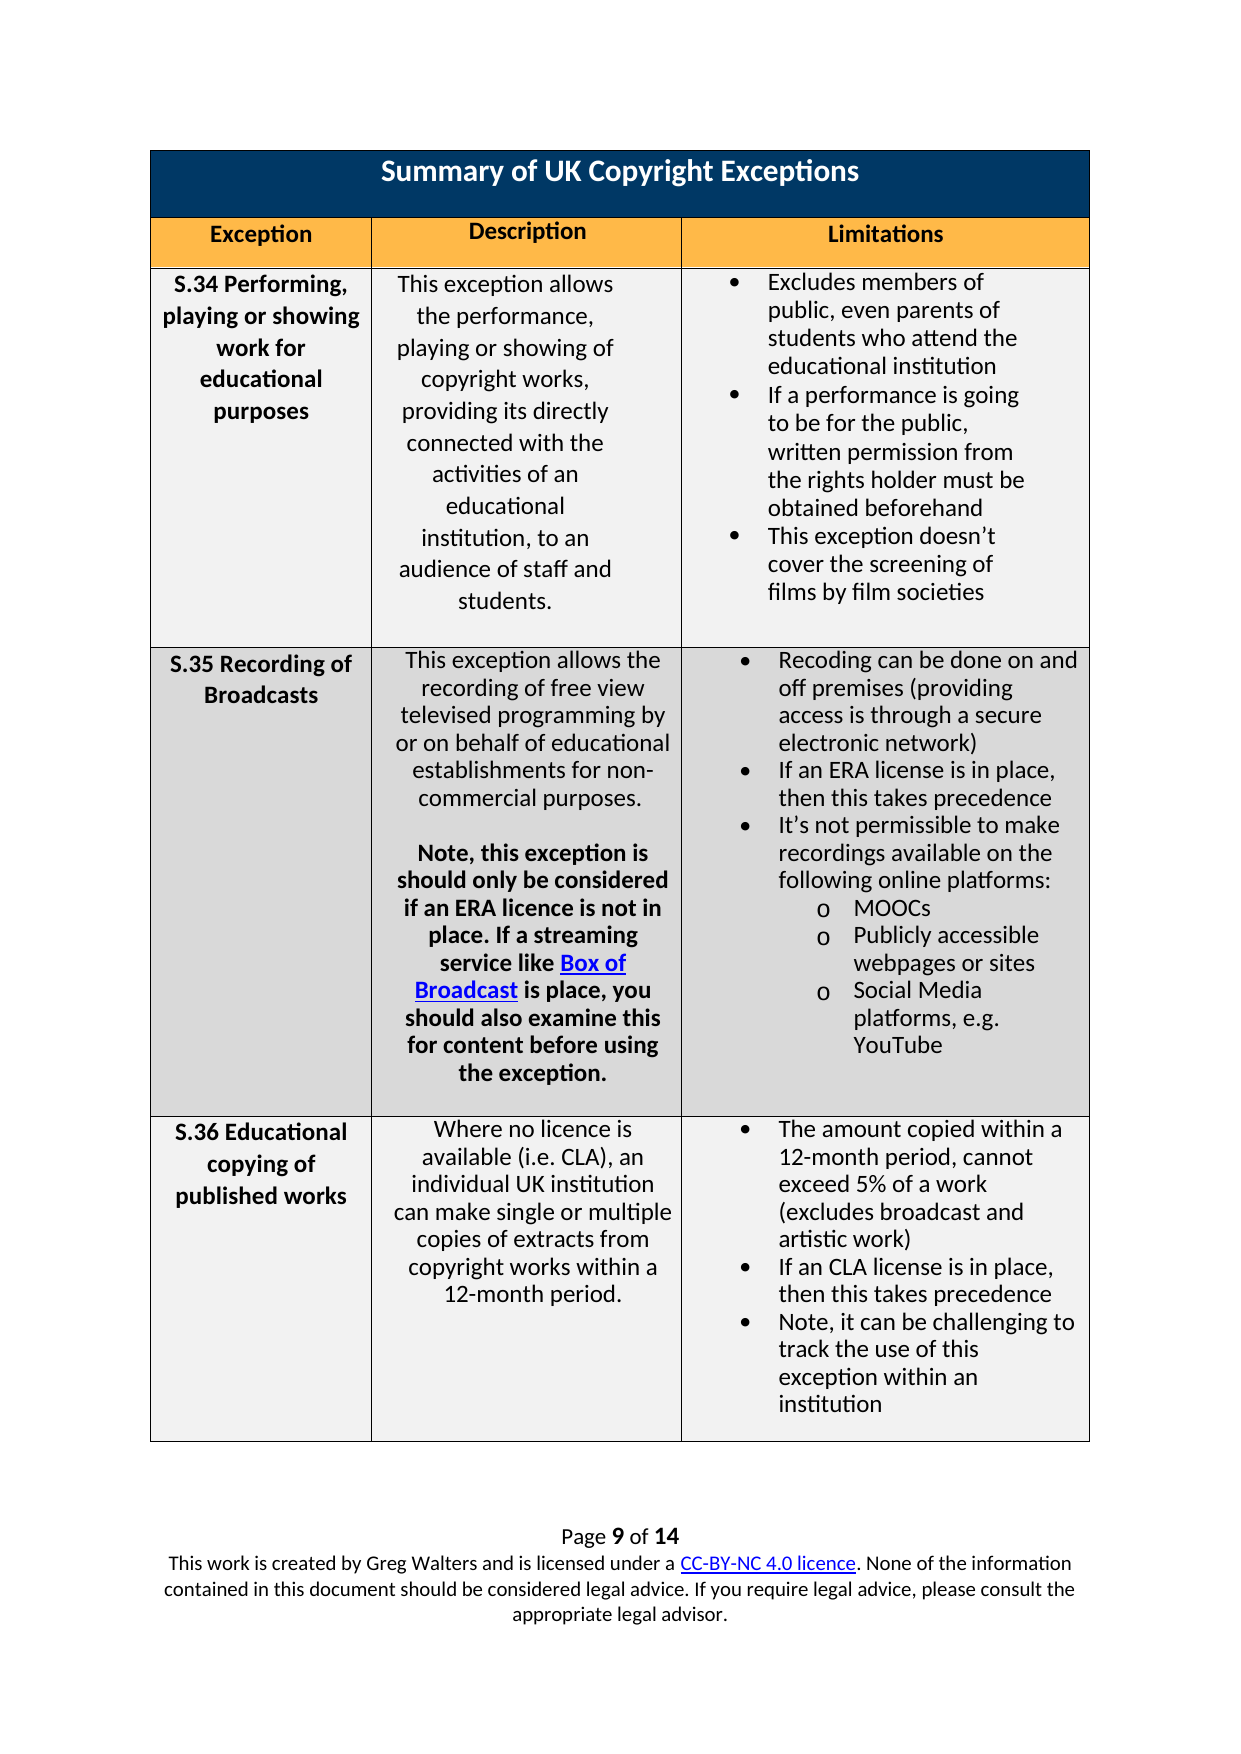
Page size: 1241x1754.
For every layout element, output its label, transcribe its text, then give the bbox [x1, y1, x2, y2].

table_header Summary of UK Copyright Exceptions [151, 151, 1089, 217]
table_cell Limitations [682, 218, 1089, 267]
table_cell Description [372, 218, 681, 267]
table_cell S.34 Performing, playing or showing work for educational purposes [151, 269, 371, 647]
table_cell S.35 Recording of Broadcasts [151, 648, 371, 1116]
table_cell This exception allows the recording of free view televised programming by or on behalf of educational establishments for non-commercial purposes. Note, this exception is should only be considered if an ERA licence is not in place. If a streaming service like Box of Broadcast is place, you should also examine this for content before using the exception. [372, 648, 681, 1116]
table_cell Exception [151, 218, 371, 267]
table_cell S.36 Educational copying of published works [151, 1117, 371, 1441]
table_cell Excludes members of public, even parents of students who attend the educational institution If a performance is going to be for the public, written permission from the rights holder must be obtained beforehand This exception doesn’t cover the screening of films by film societies [682, 269, 1089, 647]
table_cell This exception allows the performance, playing or showing of copyright works, providing its directly connected with the activities of an educational institution, to an audience of staff and students. [372, 269, 681, 647]
table_cell Recoding can be done on and off premises (providing access is through a secure electronic network) If an ERA license is in place, then this takes precedence It’s not permissible to make recordings available on the following online platforms: MOOCs Publicly accessible webpages or sites Social Media platforms, e.g. YouTube [682, 648, 1089, 1116]
table_cell Where no licence is available (i.e. CLA), an individual UK institution can make single or multiple copies of extracts from copyright works within a 12-month period. [372, 1117, 681, 1441]
table_cell The amount copied within a 12-month period, cannot exceed 5% of a work (excludes broadcast and artistic work) If an CLA license is in place, then this takes precedence Note, it can be challenging to track the use of this exception within an institution [682, 1117, 1089, 1441]
